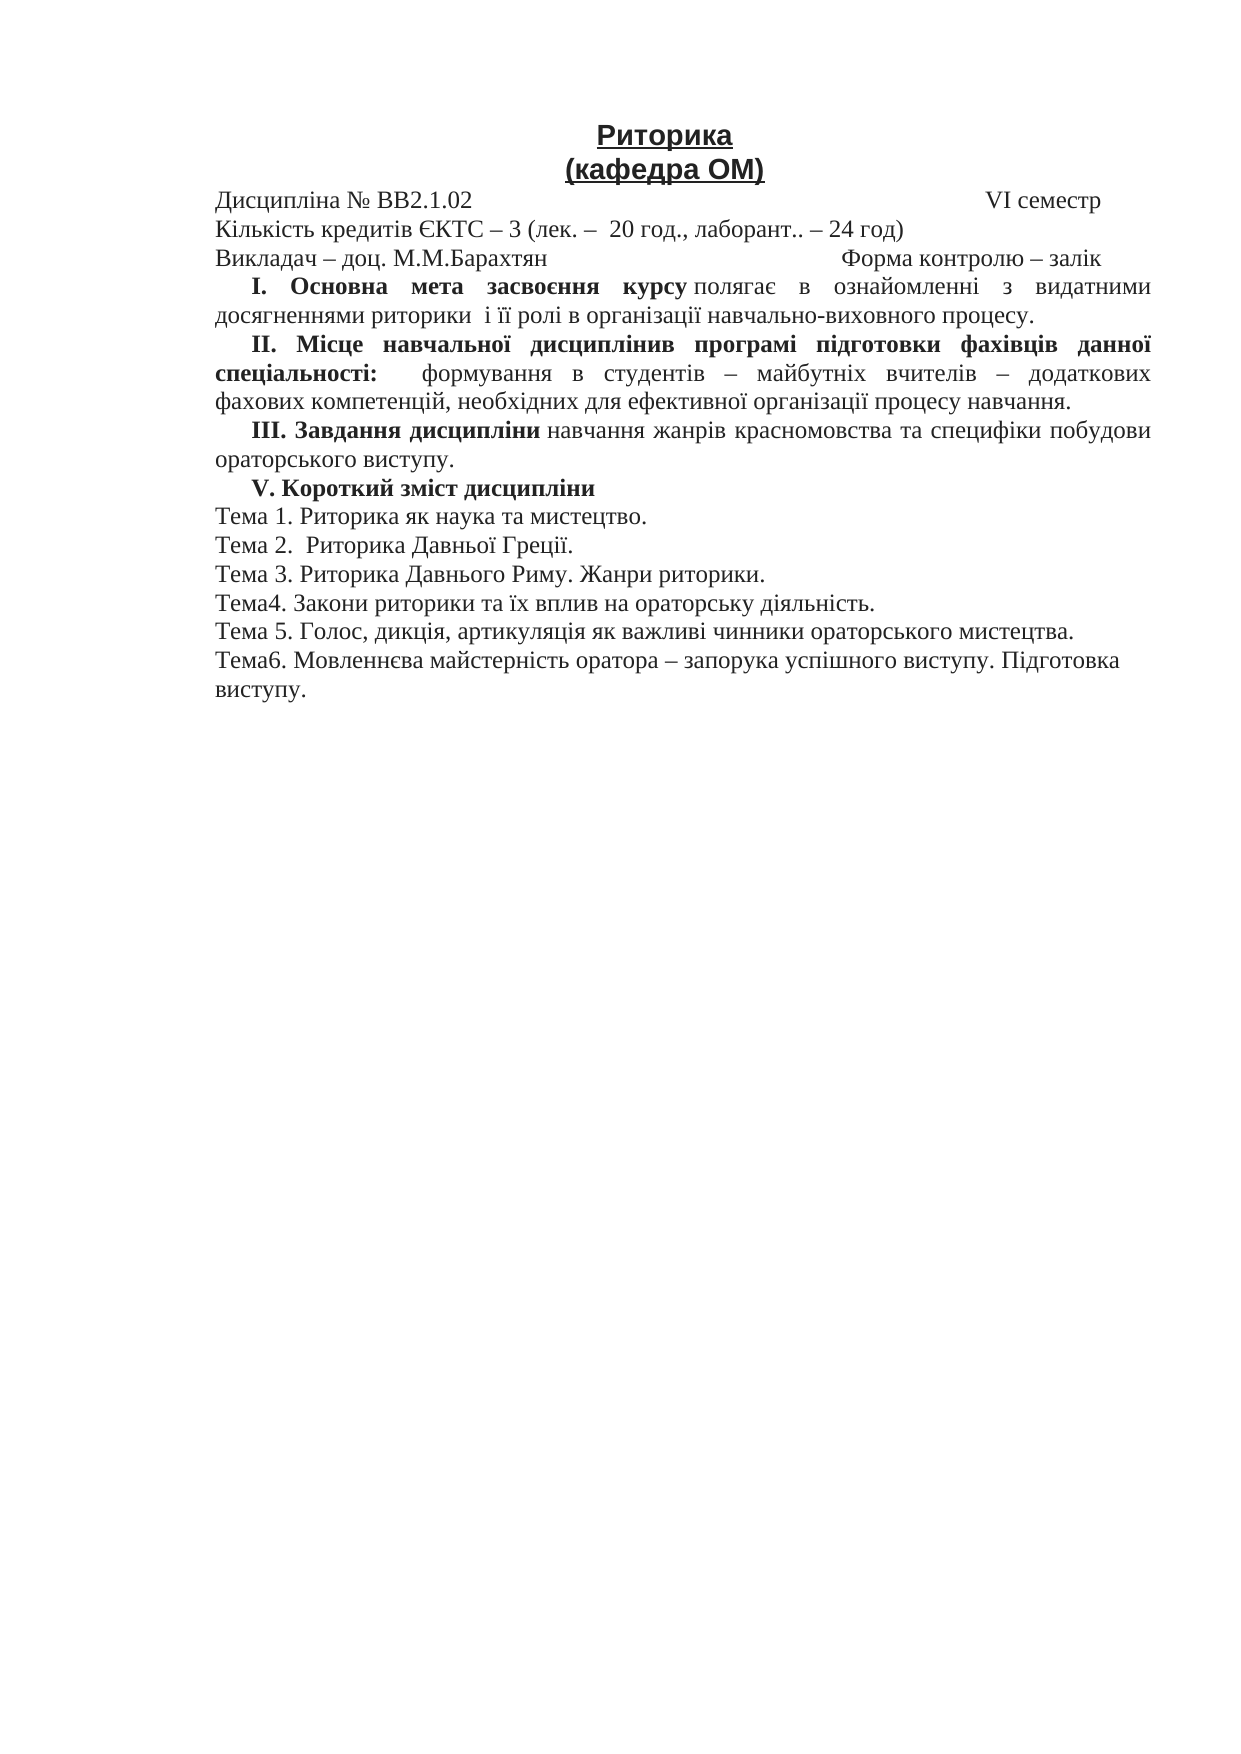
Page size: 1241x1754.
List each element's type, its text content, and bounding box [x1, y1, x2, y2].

text Тема 1. Риторика як наука та мистецтво. [215, 501, 1152, 530]
text Тема 2. Риторика Давньої Греції. [215, 530, 1152, 559]
text Викладач – доц. М.М.Барахтян Форма контролю – залік [177, 243, 1152, 271]
text III. Завдання дисципліни навчання жанрів красномовства та специфіки побудови ораторського виступу. [215, 415, 1152, 473]
text Риторика [177, 118, 1152, 152]
text II. Місце навчальної дисциплінив програмі підготовки фахівців данної спеціальності: формування в студентів – майбутніх вчителів – додаткових фахових компетенцій, необхідних для ефективної організації процесу навчання. [215, 329, 1152, 415]
text (кафедра ОМ) [177, 152, 1152, 185]
text Дисципліна № ВВ2.1.02 VI семестр [177, 185, 1152, 214]
text I. Основна мета засвоєння курсу полягає в ознайомленні з видатними досягненнями риторики і її ролі в організації навчально-виховного процесу. [215, 271, 1152, 329]
text Тема 5. Голос, дикція, артикуляція як важливі чинники ораторського мистецтва. [215, 616, 1152, 645]
text Тема4. Закони риторики та їх вплив на ораторську діяльність. [215, 588, 1152, 616]
text V. Короткий зміст дисципліни [215, 473, 1152, 501]
text Тема6. Мовленнєва майстерність оратора – запорука успішного виступу. Підготовка виступу. [215, 645, 1152, 703]
text Тема 3. Риторика Давнього Риму. Жанри риторики. [215, 559, 1152, 588]
text Кількість кредитів ЄКТС – 3 (лек. – 20 год., лаборант.. – 24 год) [215, 214, 1152, 243]
